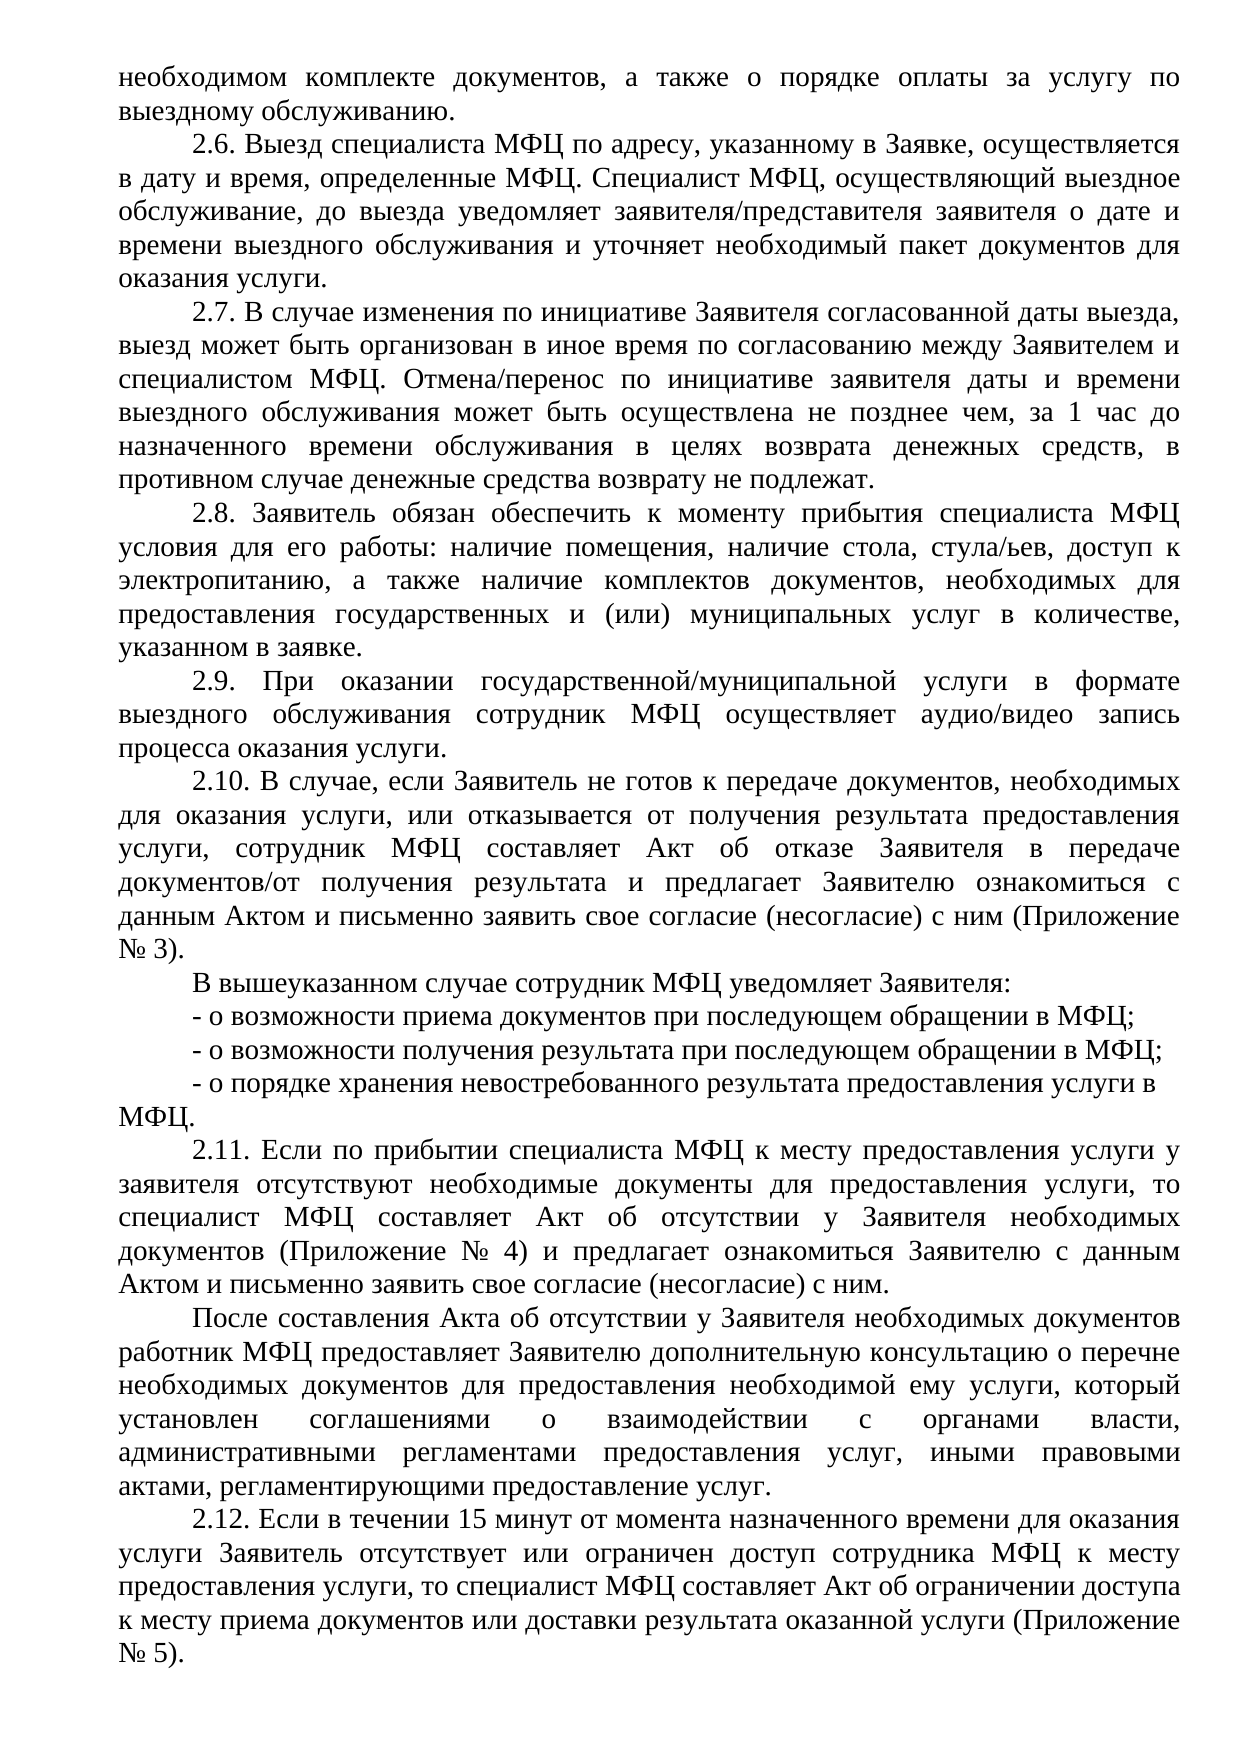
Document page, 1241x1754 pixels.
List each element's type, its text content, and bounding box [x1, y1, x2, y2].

text 2.6. Выезд специалиста МФЦ по адресу, указанному в Заявке, осуществляется в дату и время, определенные МФЦ. Специалист МФЦ, осуществляющий выездное обслуживание, до выезда уведомляет заявителя/представителя заявителя о дате и времени выездного обслуживания и уточняет необходимый пакет документов для оказания услуги. [118, 126, 1181, 294]
text В вышеуказанном случае сотрудник МФЦ уведомляет Заявителя: [118, 965, 1181, 998]
text 2.8. Заявитель обязан обеспечить к моменту прибытия специалиста МФЦ условия для его работы: наличие помещения, наличие стола, стула/ьев, доступ к электропитанию, а также наличие комплектов документов, необходимых для предоставления государственных и (или) муниципальных услуг в количестве, указанном в заявке. [118, 495, 1181, 663]
text 2.9. При оказании государственной/муниципальной услуги в формате выездного обслуживания сотрудник МФЦ осуществляет аудио/видео запись процесса оказания услуги. [118, 663, 1181, 763]
text - о возможности приема документов при последующем обращении в МФЦ; [118, 998, 1181, 1032]
text 2.10. В случае, если Заявитель не готов к передаче документов, необходимых для оказания услуги, или отказывается от получения результата предоставления услуги, сотрудник МФЦ составляет Акт об отказе Заявителя в передаче документов/от получения результата и предлагает Заявителю ознакомиться с данным Актом и письменно заявить свое согласие (несогласие) с ним (Приложение № 3). [118, 763, 1181, 965]
text После составления Акта об отсутствии у Заявителя необходимых документов работник МФЦ предоставляет Заявителю дополнительную консультацию о перечне необходимых документов для предоставления необходимой ему услуги, который установлен соглашениями о взаимодействии с органами власти, административными регламентами предоставления услуг, иными правовыми актами, регламентирующими предоставление услуг. [118, 1300, 1181, 1501]
text - о возможности получения результата при последующем обращении в МФЦ; [118, 1032, 1181, 1065]
text 2.12. Если в течении 15 минут от момента назначенного времени для оказания услуги Заявитель отсутствует или ограничен доступ сотрудника МФЦ к месту предоставления услуги, то специалист МФЦ составляет Акт об ограничении доступа к месту приема документов или доставки результата оказанной услуги (Приложение № 5). [118, 1501, 1181, 1669]
text - о порядке хранения невостребованного результата предоставления услуги в [118, 1065, 1181, 1099]
text 2.11. Если по прибытии специалиста МФЦ к месту предоставления услуги у заявителя отсутствуют необходимые документы для предоставления услуги, то специалист МФЦ составляет Акт об отсутствии у Заявителя необходимых документов (Приложение № 4) и предлагает ознакомиться Заявителю с данным Актом и письменно заявить свое согласие (несогласие) с ним. [118, 1132, 1181, 1300]
text МФЦ. [118, 1099, 1181, 1132]
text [118, 59, 1181, 126]
text 2.7. В случае изменения по инициативе Заявителя согласованной даты выезда, выезд может быть организован в иное время по согласованию между Заявителем и специалистом МФЦ. Отмена/перенос по инициативе заявителя даты и времени выездного обслуживания может быть осуществлена не позднее чем, за 1 час до назначенного времени обслуживания в целях возврата денежных средств, в противном случае денежные средства возврату не подлежат. [118, 294, 1181, 495]
